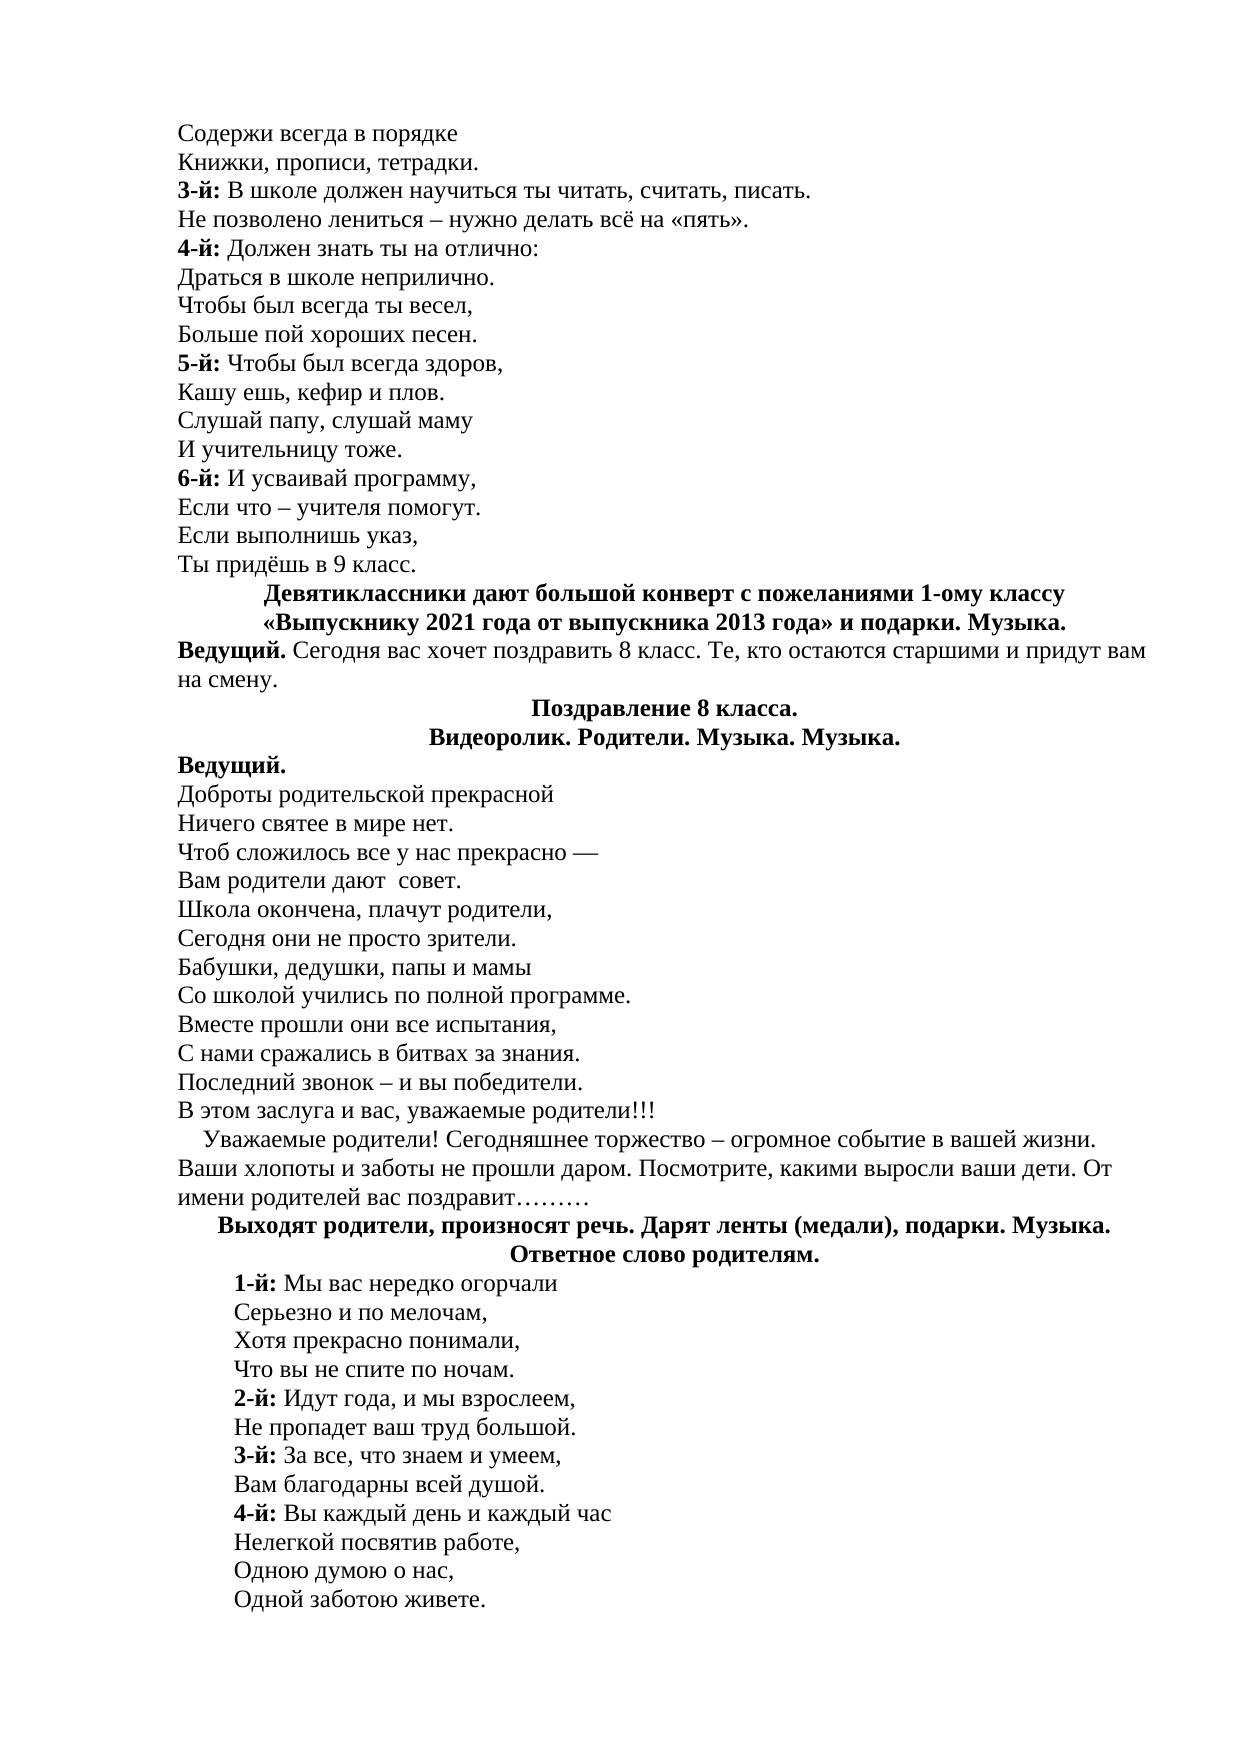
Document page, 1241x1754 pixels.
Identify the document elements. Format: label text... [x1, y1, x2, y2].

text Слушай папу, слушай маму [177, 406, 1152, 434]
text Если выполнишь указ, [177, 521, 1152, 549]
text Одной заботою живете. [177, 1584, 1152, 1613]
text Серьезно и по мелочам, [177, 1297, 1152, 1326]
text Драться в школе неприлично. [177, 262, 1152, 291]
text Поздравление 8 класса. [177, 693, 1152, 722]
text Девятиклассники дают большой конверт с пожеланиями 1-ому классу [177, 578, 1152, 607]
text Хотя прекрасно понимали, [177, 1326, 1152, 1354]
text В этом заслуга и вас, уважаемые родители!!! [177, 1096, 1152, 1124]
text 4-й: Должен знать ты на отлично: [177, 233, 1152, 262]
text Ведущий. Сегодня вас хочет поздравить 8 класс. Те, кто остаются старшими и придут вам на смену. [177, 636, 1152, 693]
text 3-й: В школе должен научиться ты читать, считать, писать. [177, 176, 1152, 204]
text С нами сражались в битвах за знания. [177, 1038, 1152, 1067]
text Содержи всегда в порядке [177, 118, 1152, 147]
text Одною думою о нас, [177, 1556, 1152, 1584]
text И учительницу тоже. [177, 434, 1152, 463]
text Школа окончена, плачут родители, [177, 894, 1152, 923]
text 6-й: И усваивай программу, [177, 463, 1152, 492]
text Кашу ешь, кефир и плов. [177, 377, 1152, 406]
text Ты придёшь в 9 класс. [177, 549, 1152, 578]
text Бабушки, дедушки, папы и мамы [177, 952, 1152, 981]
text 4-й: Вы каждый день и каждый час [177, 1498, 1152, 1527]
text Ответное слово родителям. [177, 1239, 1152, 1268]
text Видеоролик. Родители. Музыка. Музыка. [177, 722, 1152, 751]
text Ведущий. [177, 751, 1152, 779]
text Последний звонок – и вы победители. [177, 1067, 1152, 1096]
text Вместе прошли они все испытания, [177, 1009, 1152, 1038]
text Со школой учились по полной программе. [177, 981, 1152, 1009]
text Сегодня они не просто зрители. [177, 923, 1152, 952]
text Доброты родительской прекрасной Ничего святее в мире нет. Чтоб сложилось все у нас прекрасно — Вам родители дают совет. [177, 779, 1152, 894]
text Уважаемые родители! Сегодняшнее торжество – огромное событие в вашей жизни. Ваши хлопоты и заботы не прошли даром. Посмотрите, какими выросли ваши дети. От имени родителей вас поздравит……… [177, 1124, 1152, 1211]
text Чтобы был всегда ты весел, [177, 291, 1152, 319]
text 5-й: Чтобы был всегда здоров, [177, 348, 1152, 377]
text Больше пой хороших песен. [177, 319, 1152, 348]
text Выходят родители, произносят речь. Дарят ленты (медали), подарки. Музыка. [177, 1211, 1152, 1239]
text «Выпускнику 2021 года от выпускника 2013 года» и подарки. Музыка. [177, 607, 1152, 636]
text Нелегкой посвятив работе, [177, 1527, 1152, 1556]
text 1-й: Мы вас нередко огорчали [177, 1268, 1152, 1297]
text 2-й: Идут года, и мы взрослеем, [177, 1383, 1152, 1412]
text Книжки, прописи, тетрадки. [177, 147, 1152, 176]
text Не пропадет ваш труд большой. [177, 1412, 1152, 1441]
text Не позволено лениться – нужно делать всё на «пять». [177, 204, 1152, 233]
text Вам благодарны всей душой. [177, 1469, 1152, 1498]
text 3-й: За все, что знаем и умеем, [177, 1441, 1152, 1469]
text Что вы не спите по ночам. [177, 1354, 1152, 1383]
text Если что – учителя помогут. [177, 492, 1152, 521]
